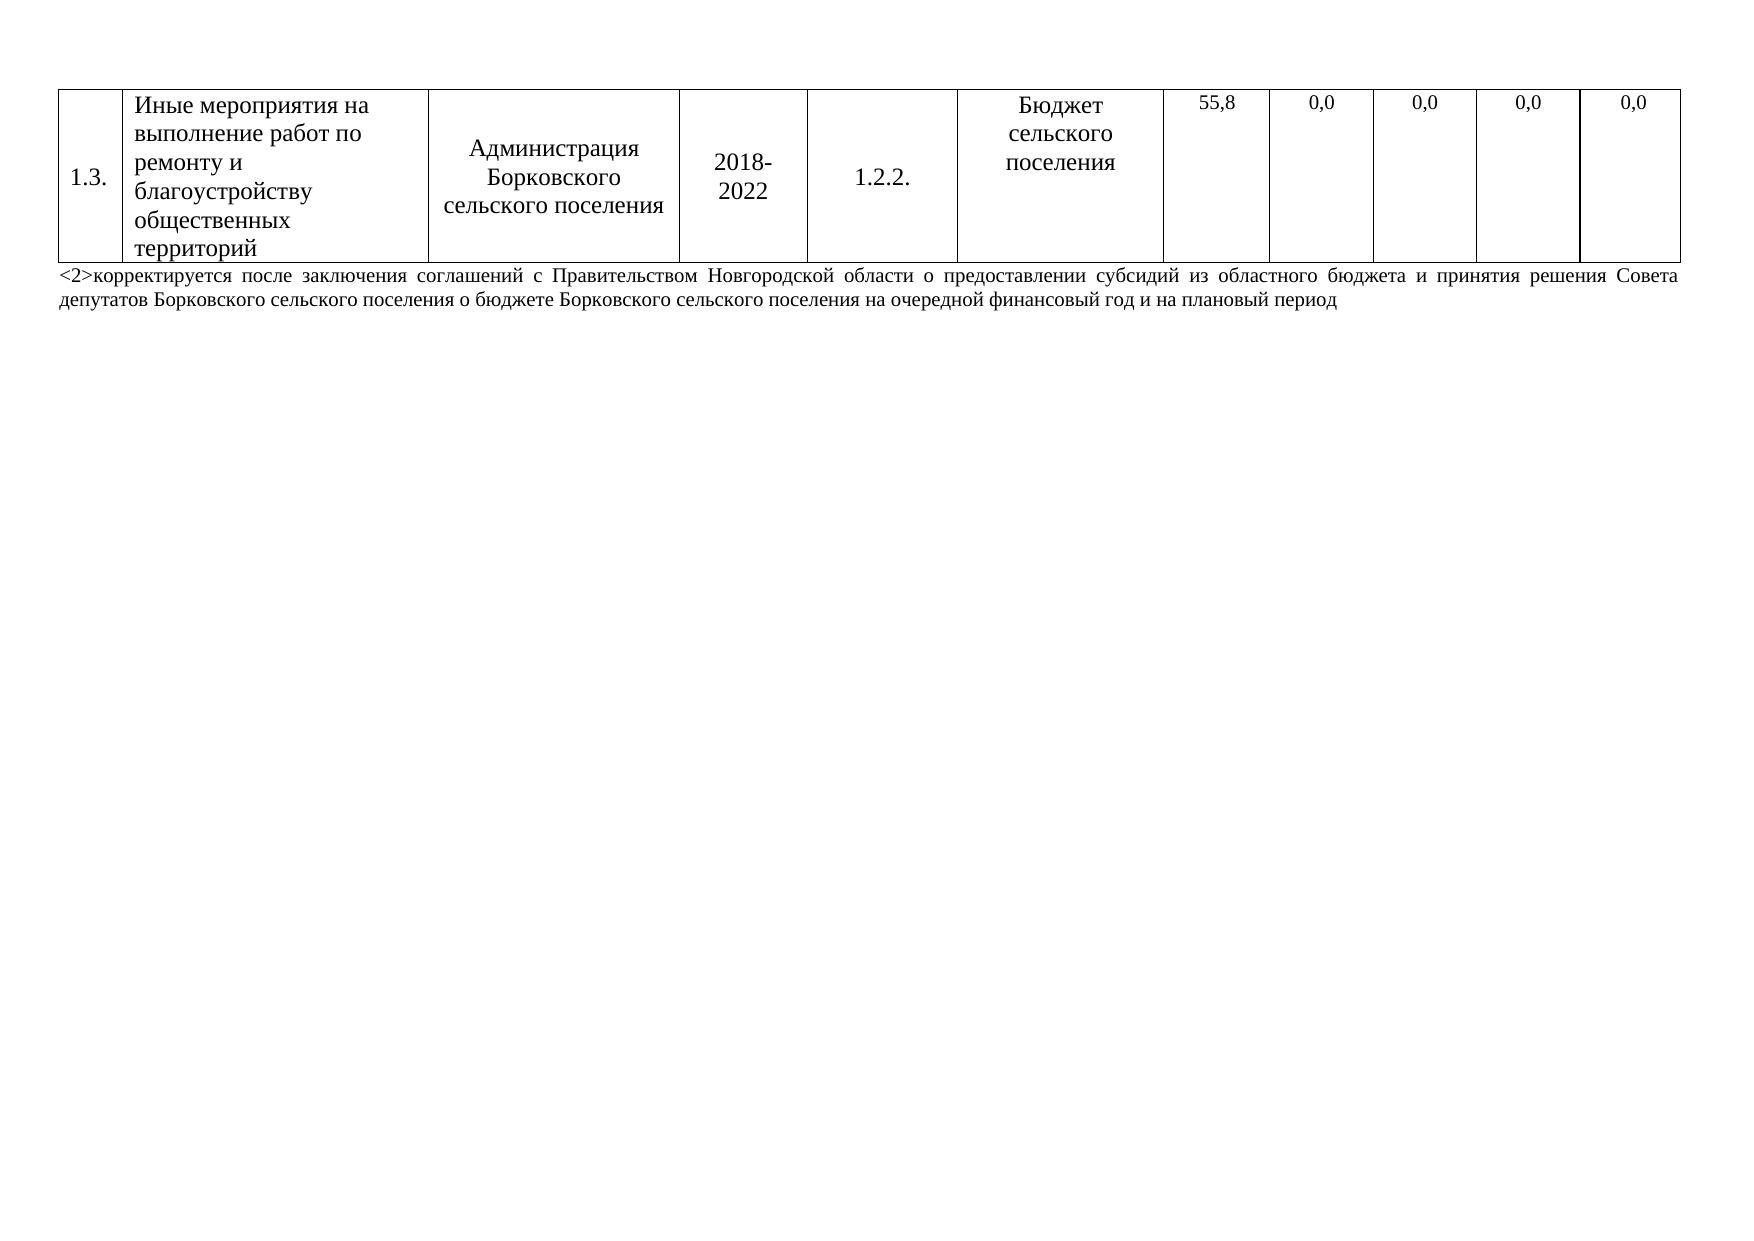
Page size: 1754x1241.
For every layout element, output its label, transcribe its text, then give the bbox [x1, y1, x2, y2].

table_cell 55,8 [1164, 90, 1269, 262]
table_cell Иные мероприятия на выполнение работ по ремонту и благоустройству общественных территорий [123, 90, 428, 262]
table_cell 0,0 [1581, 90, 1680, 262]
text <2>корректируется после заключения соглашений с Правительством Новгородской области о предоставлении субсидий из областного бюджета и принятия решения Совета депутатов Борковского сельского поселения о бюджете Борковского сельского поселения на очередной финансовый год и на плановый период [59, 263, 1680, 311]
table_cell 0,0 [1477, 90, 1579, 262]
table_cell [429, 90, 679, 262]
table_cell 2018- 2022 [680, 90, 807, 262]
table_cell Бюджет сельского поселения [958, 90, 1163, 262]
table_cell 0,0 [1270, 90, 1373, 262]
table_cell 0,0 [1374, 90, 1476, 262]
table_cell 1.3. [59, 90, 122, 262]
table_cell 1.2.2. [808, 90, 957, 262]
